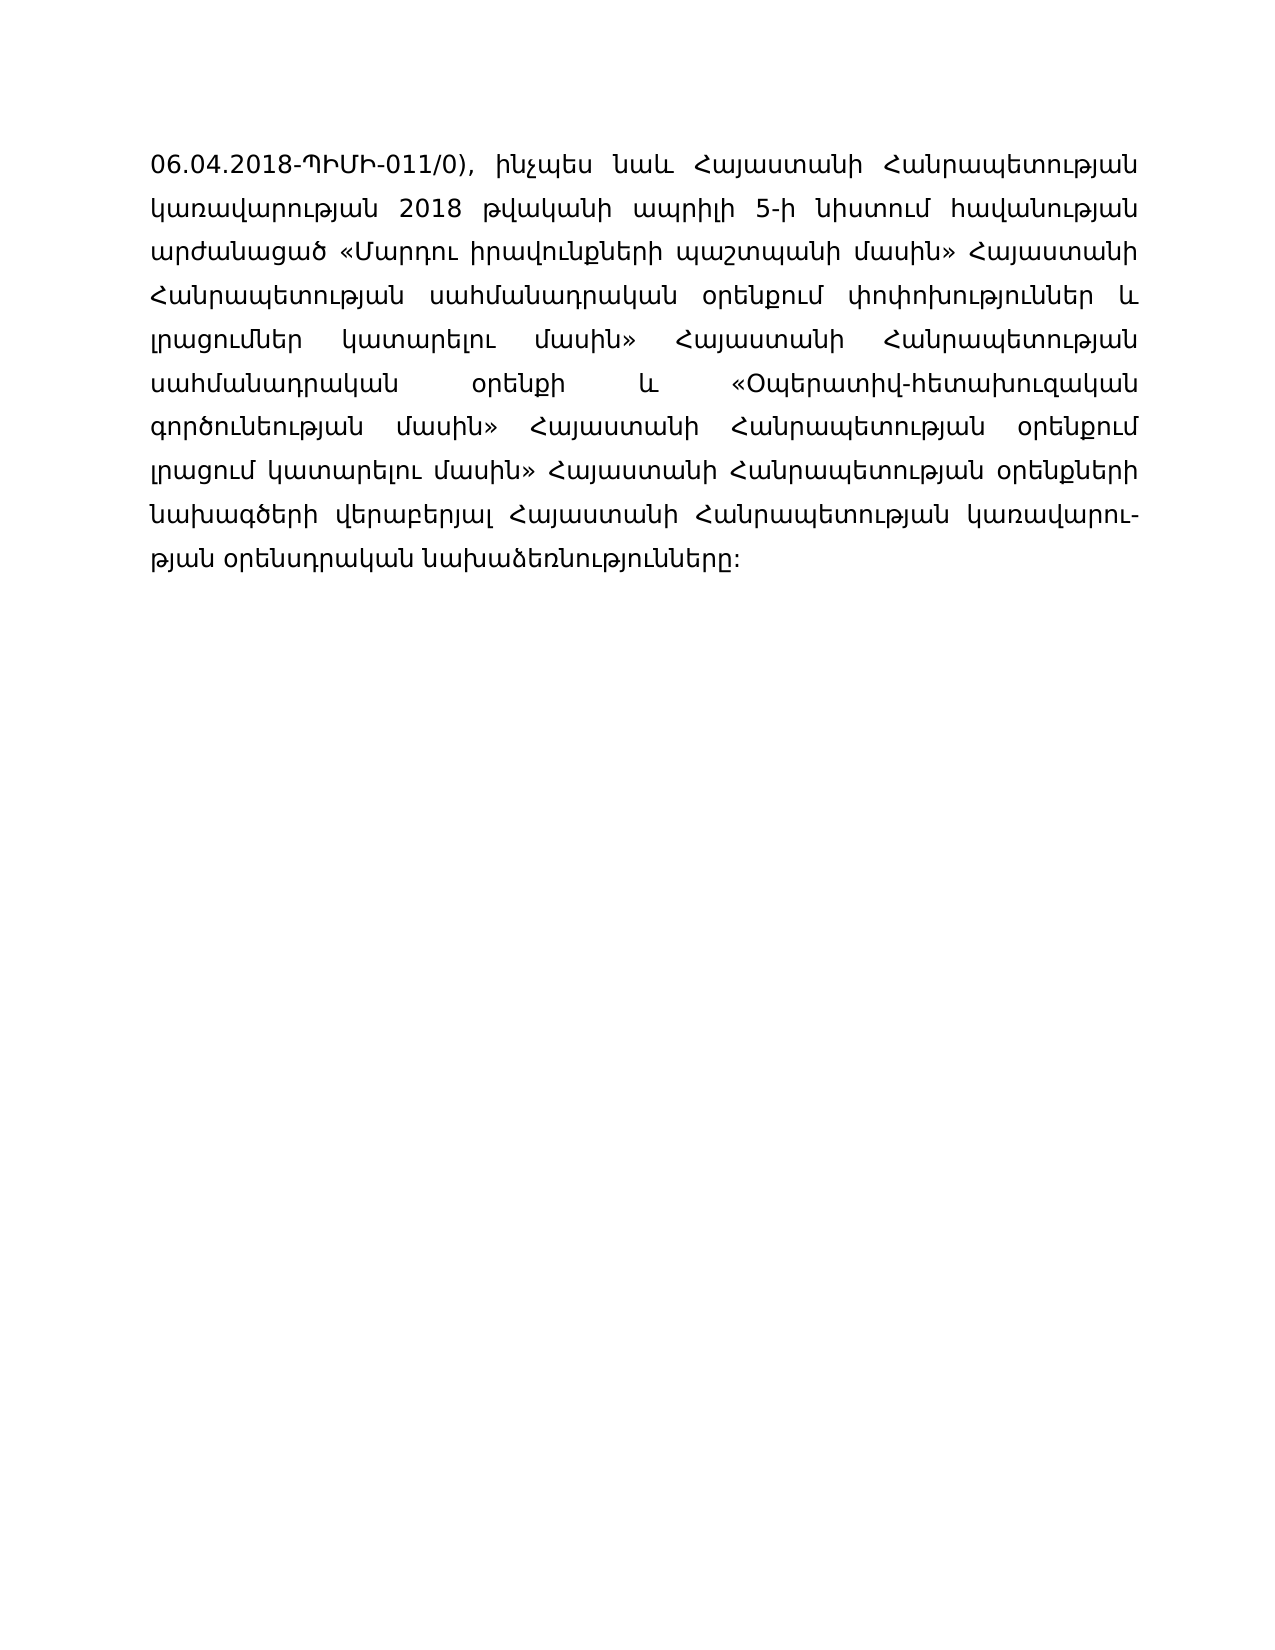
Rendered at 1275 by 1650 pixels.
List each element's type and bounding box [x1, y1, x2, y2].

text [150, 150, 1139, 573]
